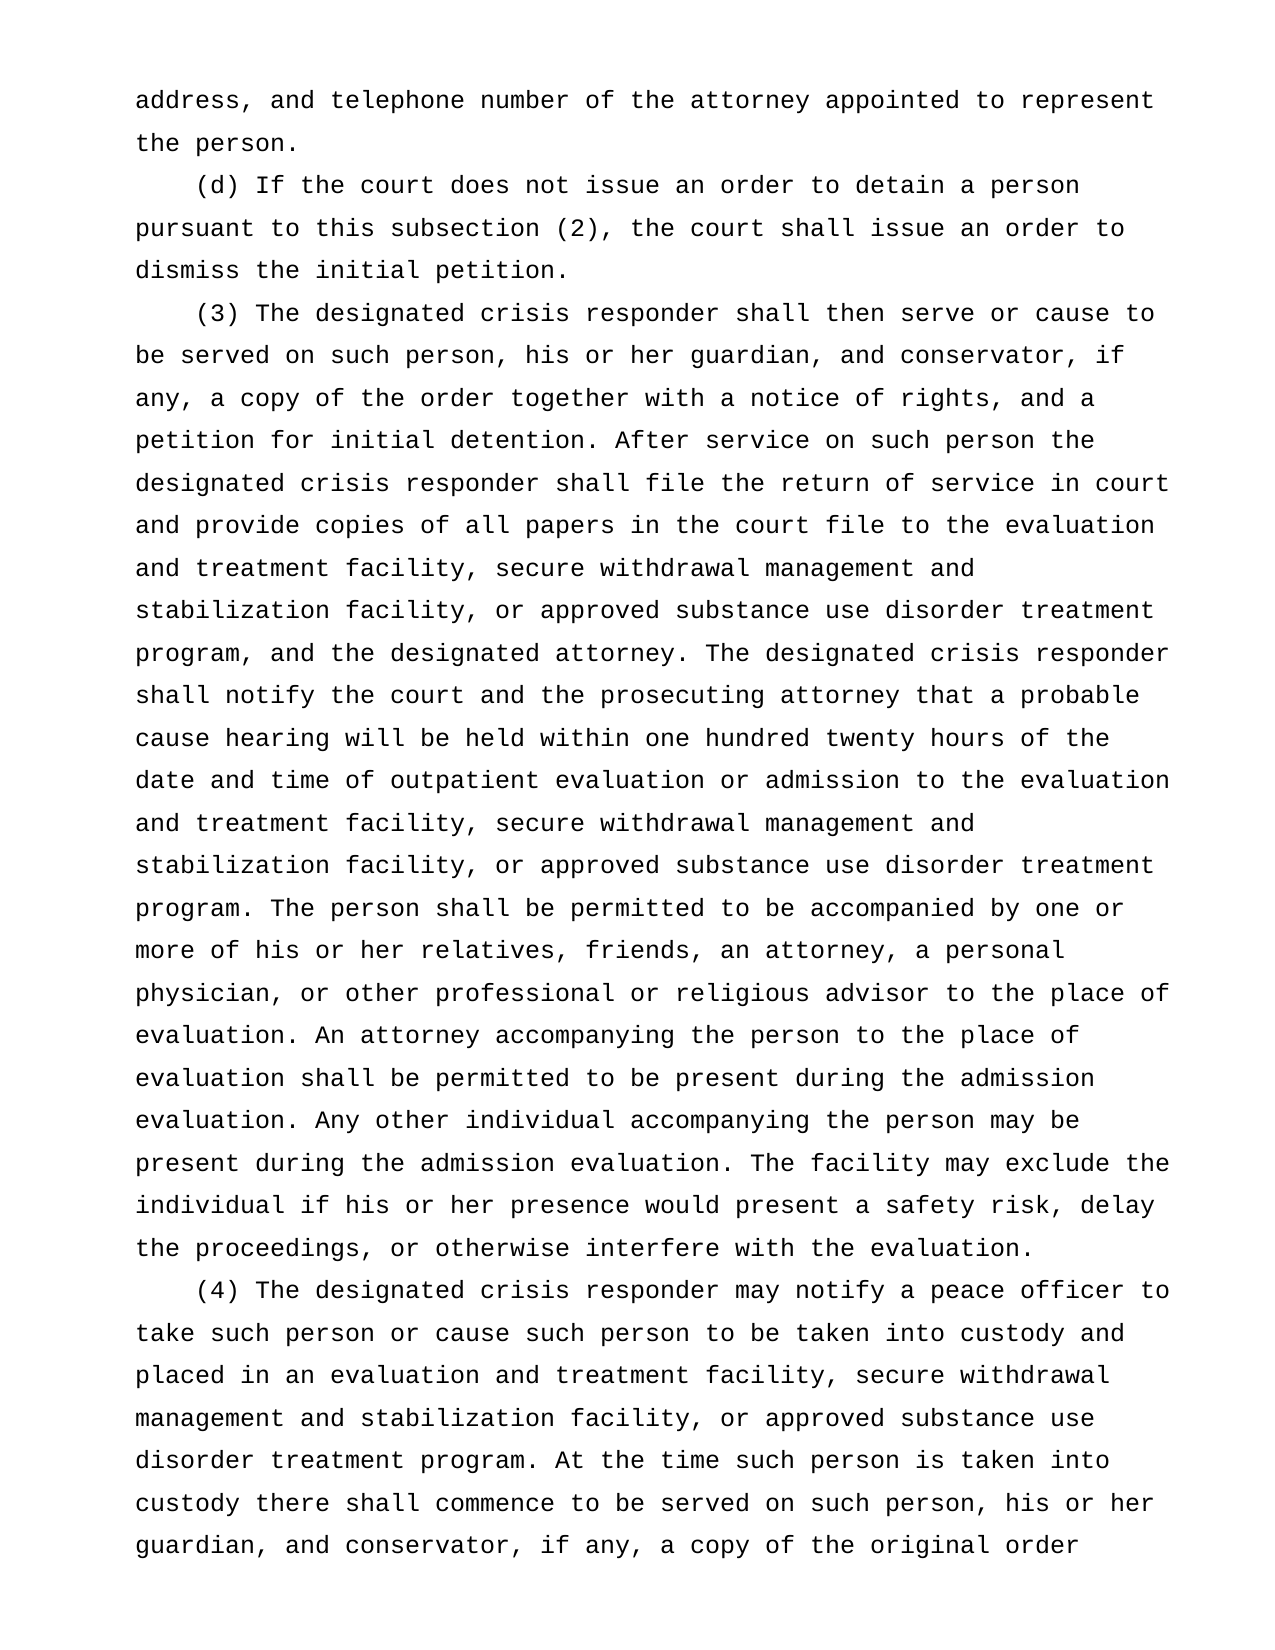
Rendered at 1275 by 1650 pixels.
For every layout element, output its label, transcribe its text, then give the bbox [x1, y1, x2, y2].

text (3) The designated crisis responder shall then serve or cause to be served on such person, his or her guardian, and conservator, if any, a copy of the order together with a notice of rights, and a petition for initial detention. After service on such person the designated crisis responder shall file the return of service in court and provide copies of all papers in the court file to the evaluation and treatment facility, secure withdrawal management and stabilization facility, or approved substance use disorder treatment program, and the designated attorney. The designated crisis responder shall notify the court and the prosecuting attorney that a probable cause hearing will be held within one hundred twenty hours of the date and time of outpatient evaluation or admission to the evaluation and treatment facility, secure withdrawal management and stabilization facility, or approved substance use disorder treatment program. The person shall be permitted to be accompanied by one or more of his or her relatives, friends, an attorney, a personal physician, or other professional or religious advisor to the place of evaluation. An attorney accompanying the person to the place of evaluation shall be permitted to be present during the admission evaluation. Any other individual accompanying the person may be present during the admission evaluation. The facility may exclude the individual if his or her presence would present a safety risk, delay the proceedings, or otherwise interfere with the evaluation. [135, 287, 1170, 1265]
text (d) If the court does not issue an order to detain a person pursuant to this subsection (2), the court shall issue an order to dismiss the initial petition. [135, 160, 1170, 287]
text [135, 1265, 1170, 1562]
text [135, 75, 1170, 160]
